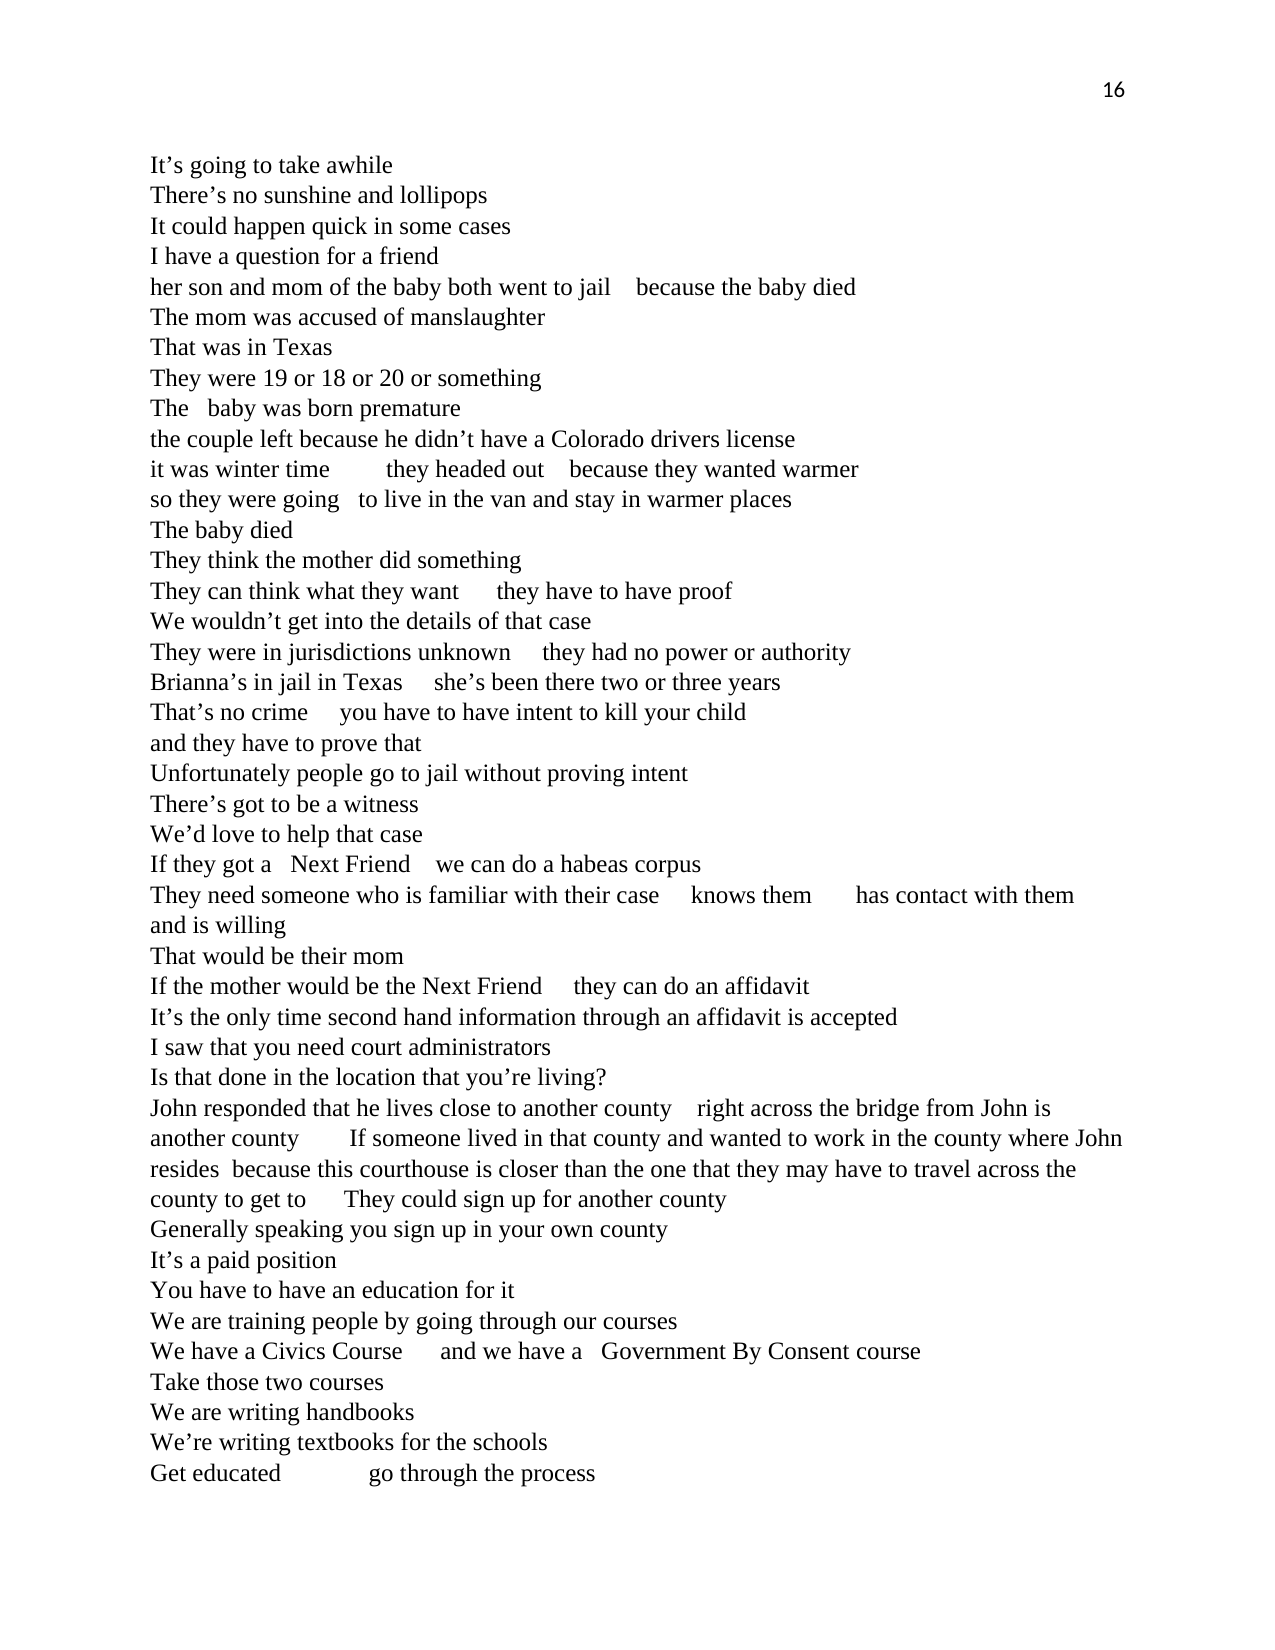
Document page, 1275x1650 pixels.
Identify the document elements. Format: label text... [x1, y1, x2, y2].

text Generally speaking you sign up in your own county [150, 1214, 1125, 1243]
text They were in jurisdictions unknown they had no power or authority [150, 637, 1125, 665]
text It could happen quick in some cases [150, 211, 1125, 239]
text They think the mother did something [150, 545, 1125, 574]
text so they were going to live in the van and stay in warmer places [150, 484, 1125, 513]
text We are training people by going through our courses [150, 1306, 1125, 1334]
text I have a question for a friend [150, 241, 1125, 270]
text That was in Texas [150, 332, 1125, 361]
text They were 19 or 18 or 20 or something [150, 363, 1125, 392]
text They need someone who is familiar with their case knows them has contact with them [150, 880, 1125, 909]
text Is that done in the location that you’re living? [150, 1062, 1125, 1091]
text Get educated go through the process [150, 1458, 1125, 1487]
text it was winter time they headed out because they wanted warmer [150, 454, 1125, 483]
text John responded that he lives close to another county right across the bridge from John is another county If someone lived in that county and wanted to work in the county where John resides because this courthouse is closer than the one that they may have to travel across the county to get to They could sign up for another county [150, 1093, 1125, 1213]
text her son and mom of the baby both went to jail because the baby died [150, 272, 1125, 300]
text We have a Civics Course and we have a Government By Consent course [150, 1336, 1125, 1365]
text We’d love to help that case [150, 819, 1125, 848]
text We’re writing textbooks for the schools [150, 1427, 1125, 1456]
text the couple left because he didn’t have a Colorado drivers license [150, 424, 1125, 452]
text We wouldn’t get into the details of that case [150, 606, 1125, 635]
text The mom was accused of manslaughter [150, 302, 1125, 331]
text They can think what they want they have to have proof [150, 576, 1125, 604]
text We are writing handbooks [150, 1397, 1125, 1426]
text It’s the only time second hand information through an affidavit is accepted [150, 1002, 1125, 1030]
text Take those two courses [150, 1367, 1125, 1395]
text There’s no sunshine and lollipops [150, 180, 1125, 209]
text That would be their mom [150, 941, 1125, 969]
text If the mother would be the Next Friend they can do an affidavit [150, 971, 1125, 1000]
text You have to have an education for it [150, 1275, 1125, 1304]
text I saw that you need court administrators [150, 1032, 1125, 1061]
text and they have to prove that [150, 728, 1125, 757]
text It’s a paid position [150, 1245, 1125, 1274]
text and is willing [150, 910, 1125, 939]
text Unfortunately people go to jail without proving intent [150, 758, 1125, 787]
text The baby died [150, 515, 1125, 544]
text If they got a Next Friend we can do a habeas corpus [150, 849, 1125, 878]
text There’s got to be a witness [150, 789, 1125, 817]
text Brianna’s in jail in Texas she’s been there two or three years [150, 667, 1125, 696]
text It’s going to take awhile [150, 150, 1125, 179]
text That’s no crime you have to have intent to kill your child [150, 697, 1125, 726]
text The baby was born premature [150, 393, 1125, 422]
